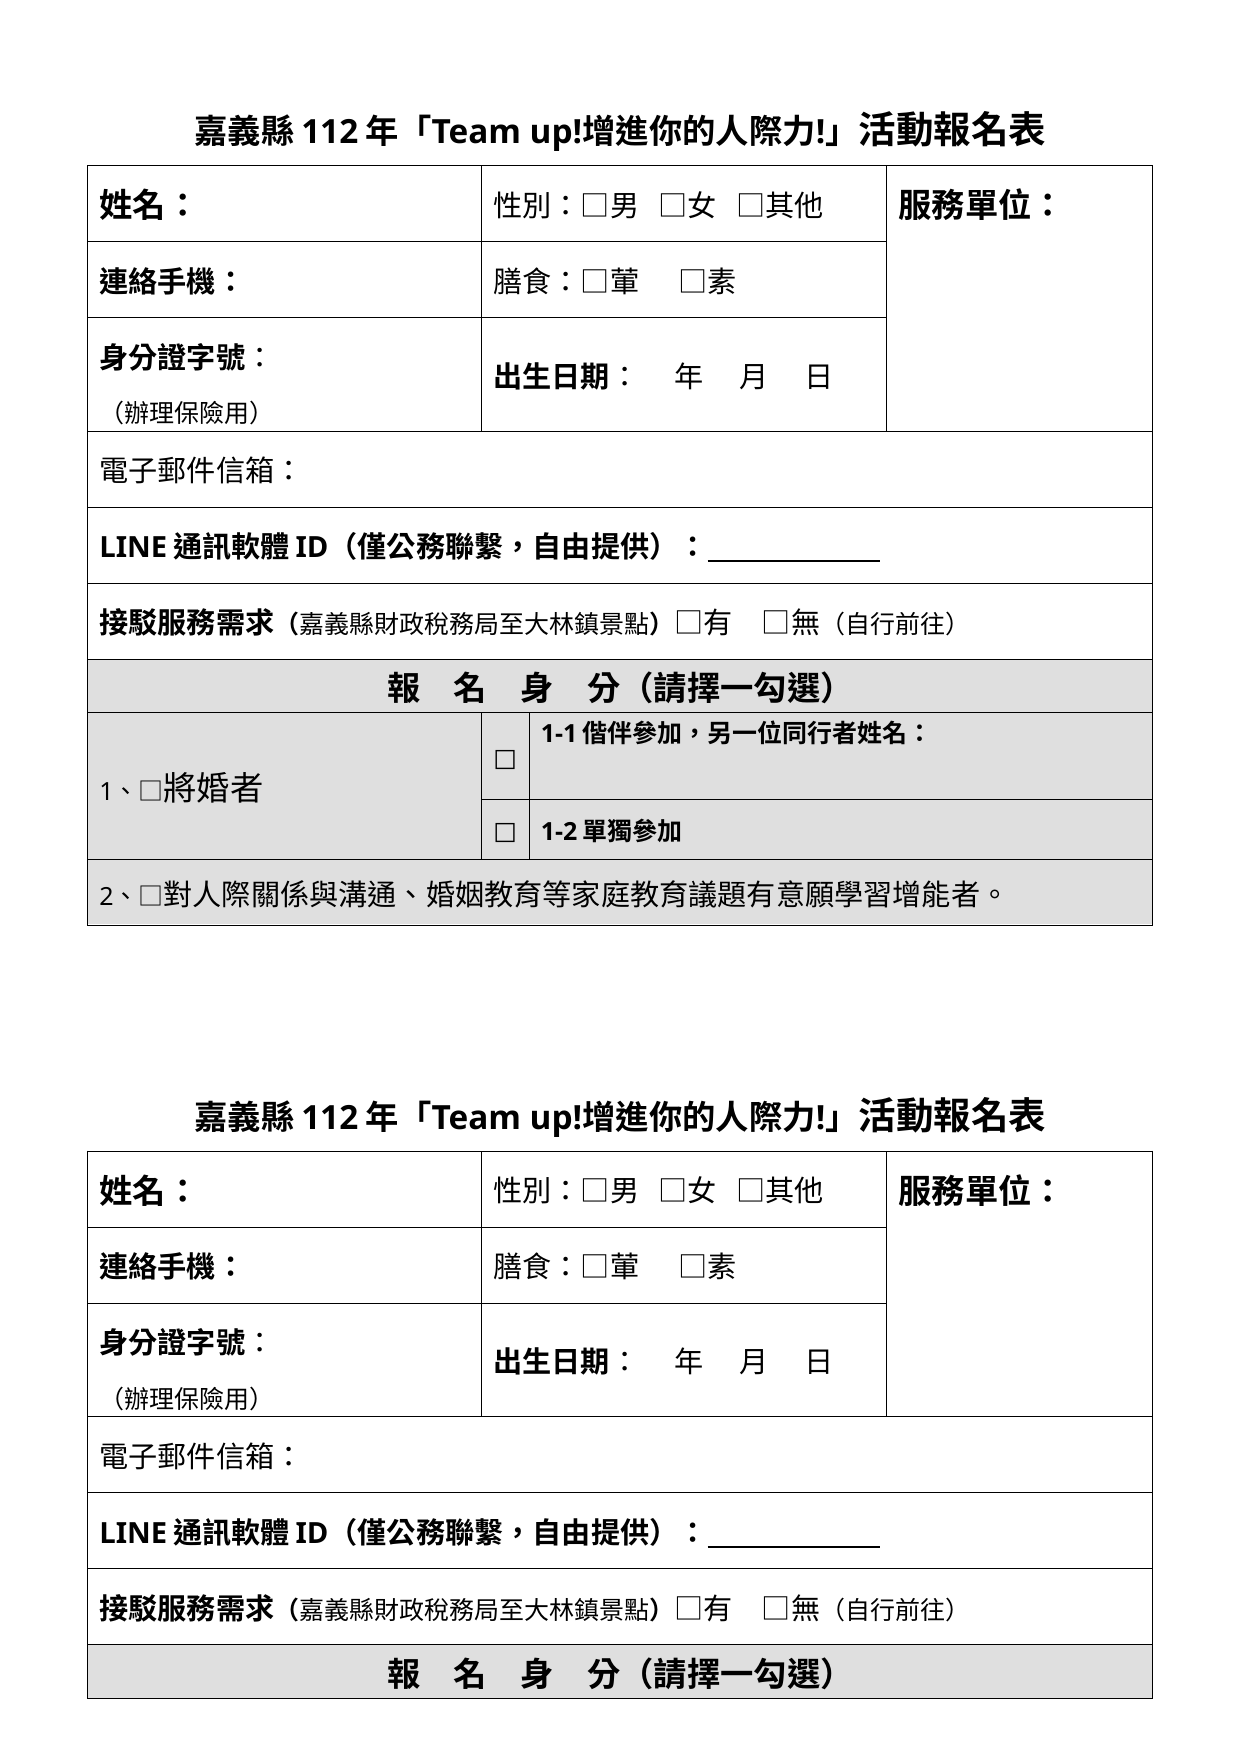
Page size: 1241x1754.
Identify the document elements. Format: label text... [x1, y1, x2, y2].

text 嘉義縣112年「Team up!增進你的人際力!」活動報名表 [89, 1076, 1152, 1151]
table_cell 接駁服務需求（嘉義縣財政稅務局至大林鎮景點）□有 □無（自行前往） [88, 584, 1152, 659]
table_header 姓名： [88, 166, 481, 241]
table_cell □ [482, 713, 529, 799]
table_header 性別：□男 □女 □其他 [482, 166, 886, 241]
table_cell LINE通訊軟體ID（僅公務聯繫，自由提供）： [88, 1493, 1152, 1568]
table_header 性別：□男 □女 □其他 [482, 1152, 886, 1227]
table_cell 身分證字號： （辦理保險用） [88, 318, 481, 431]
table_cell LINE通訊軟體ID（僅公務聯繫，自由提供）： [88, 508, 1152, 583]
table_cell 電子郵件信箱： [88, 1417, 1152, 1492]
table_cell 報 名 身 分（請擇一勾選） [88, 660, 1152, 712]
table_cell 1-1偕伴參加，另一位同行者姓名： [530, 713, 1152, 799]
table_cell 2、□對人際關係與溝通、婚姻教育等家庭教育議題有意願學習增能者。 [88, 860, 1152, 924]
table_cell 1-2單獨參加 [530, 800, 1152, 859]
table_cell 連絡手機： [88, 242, 481, 317]
table_header 服務單位： [887, 1152, 1152, 1416]
table_cell 出生日期： 年 月 日 [482, 1304, 886, 1416]
table_cell 連絡手機： [88, 1228, 481, 1303]
table_cell 身分證字號： （辦理保險用） [88, 1304, 481, 1416]
text 嘉義縣112年「Team up!增進你的人際力!」活動報名表 [89, 90, 1152, 165]
table_cell 1、□將婚者 [88, 713, 481, 859]
table_cell □ [482, 800, 529, 859]
table_header 服務單位： [887, 166, 1152, 431]
table_cell 出生日期： 年 月 日 [482, 318, 886, 431]
table_cell 膳食：□葷 □素 [482, 242, 886, 317]
table_cell 報 名 身 分（請擇一勾選） [88, 1645, 1152, 1698]
table_cell 接駁服務需求（嘉義縣財政稅務局至大林鎮景點）□有 □無（自行前往） [88, 1569, 1152, 1644]
table_cell 膳食：□葷 □素 [482, 1228, 886, 1303]
table_cell 電子郵件信箱： [88, 432, 1152, 507]
table_header 姓名： [88, 1152, 481, 1227]
